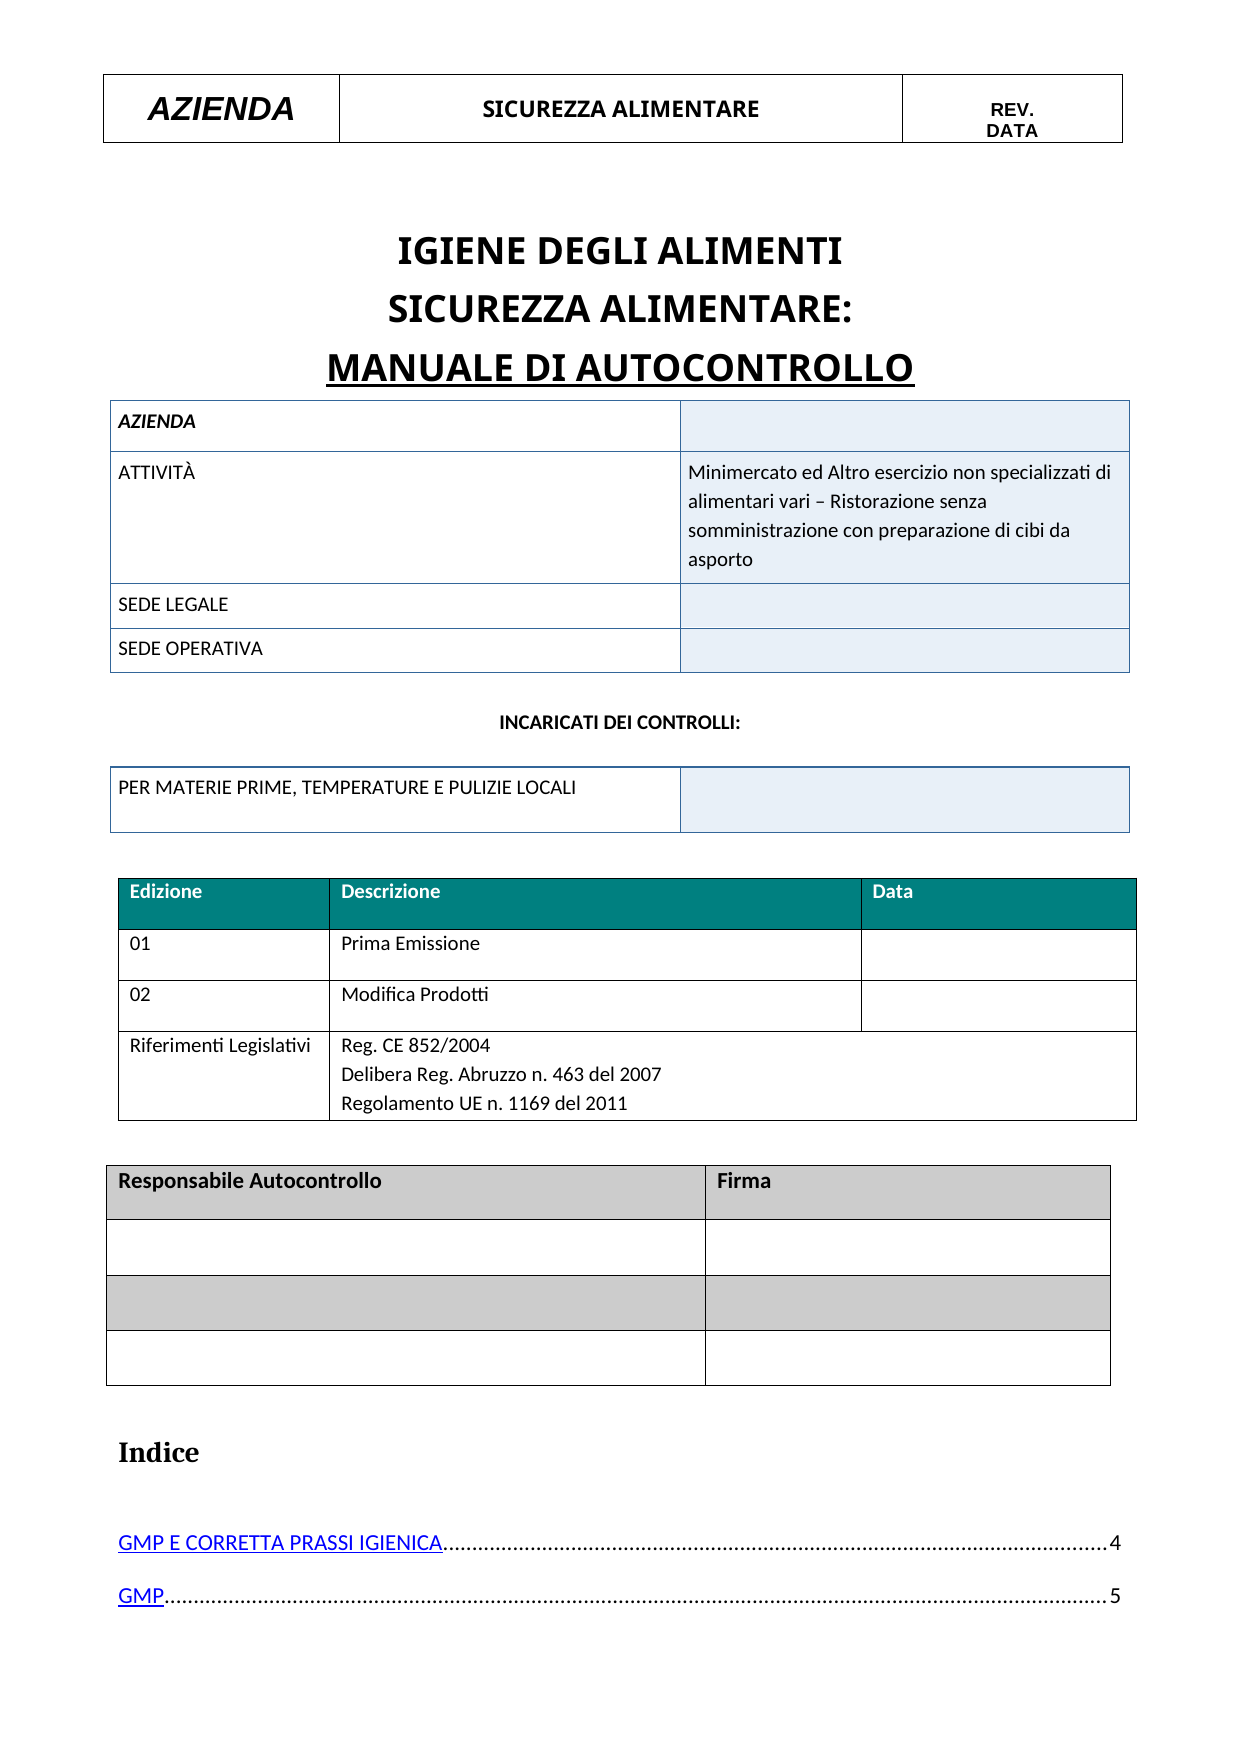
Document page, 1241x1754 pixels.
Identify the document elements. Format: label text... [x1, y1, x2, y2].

table_cell [706, 1331, 1110, 1385]
table_cell SEDE OPERATIVA [111, 629, 680, 672]
table_cell Minimercato ed Altro esercizio non specializzati di alimentari vari – Ristorazione senza somministrazione con preparazione di cibi da asporto [681, 452, 1129, 583]
table_cell PER MATERIE PRIME, TEMPERATURE E PULIZIE LOCALI [111, 768, 680, 832]
text SICUREZZA ALIMENTARE: [118, 283, 1122, 334]
table_header Edizione [119, 879, 329, 929]
table_header Data [862, 879, 1136, 929]
table_cell 02 [119, 981, 329, 1031]
table_cell Riferimenti Legislativi [119, 1032, 329, 1119]
table_cell [862, 981, 1136, 1031]
text IGIENE DEGLI ALIMENTI [118, 224, 1122, 275]
table_cell [681, 768, 1129, 832]
table_cell Prima Emissione [330, 930, 861, 980]
text MANUALE DI AUTOCONTROLLO [118, 341, 1122, 392]
table_cell 01 [119, 930, 329, 980]
table_cell [706, 1276, 1110, 1330]
table_cell [107, 1331, 705, 1385]
table_header Descrizione [330, 879, 861, 929]
text GMP E CORRETTA PRASSI IGIENICA 4 [118, 1528, 1122, 1556]
text GMP 5 [118, 1581, 1122, 1609]
table_cell [681, 584, 1129, 627]
table_header Responsabile Autocontrollo [107, 1166, 705, 1219]
table_cell [681, 629, 1129, 672]
table_cell [107, 1276, 705, 1330]
table_cell [107, 1220, 705, 1274]
table_cell Modifica Prodotti [330, 981, 861, 1031]
table_header Firma [706, 1166, 1110, 1219]
table_cell Reg. CE 852/2004 Delibera Reg. Abruzzo n. 463 del 2007 Regolamento UE n. 1169 del 2011 [330, 1032, 1136, 1119]
table_cell SEDE LEGALE [111, 584, 680, 627]
text Indice [118, 1436, 1122, 1470]
table_cell [862, 930, 1136, 980]
table_cell ATTIVITÀ [111, 452, 680, 583]
table_header [681, 401, 1129, 451]
table_header AZIENDA [111, 401, 680, 451]
table_cell [706, 1220, 1110, 1274]
table_cell INCARICATI DEI CONTROLLI: [111, 673, 1129, 766]
